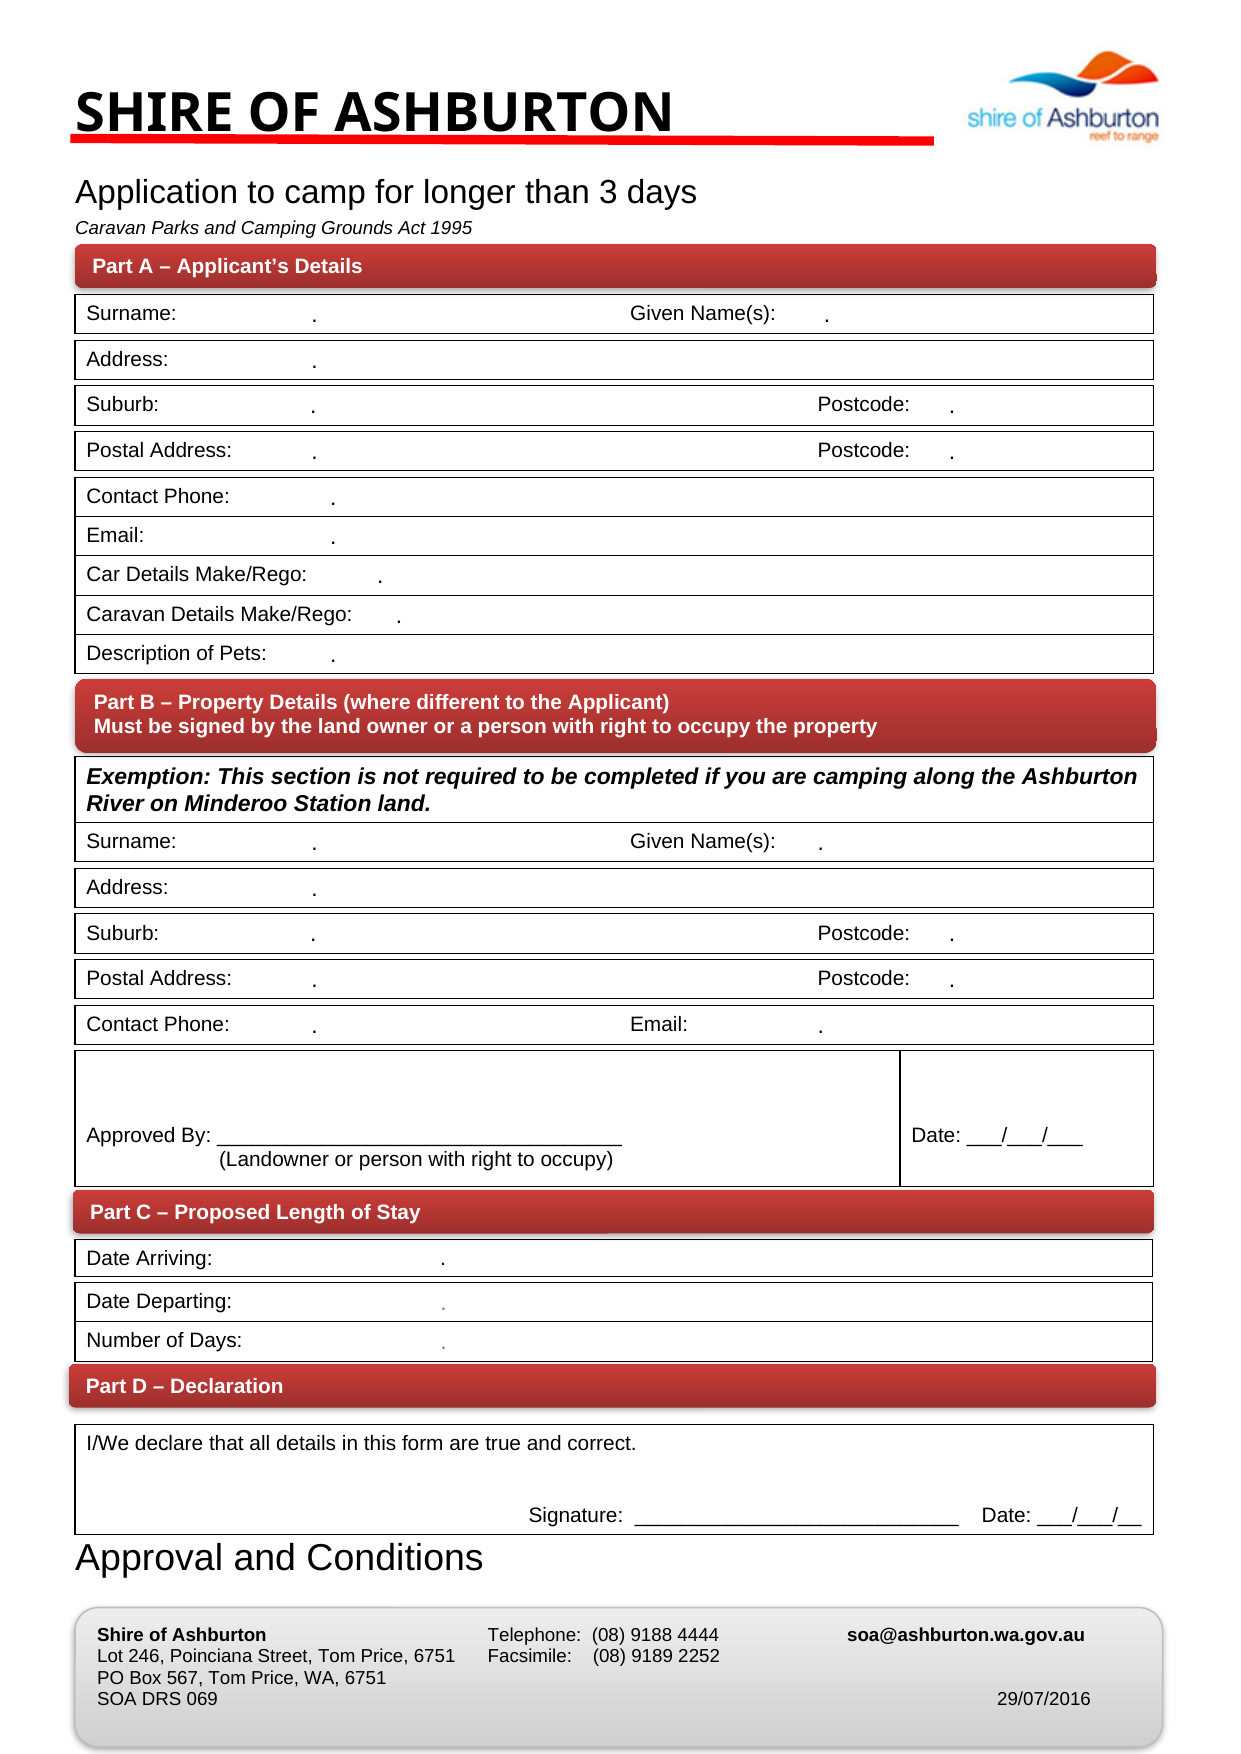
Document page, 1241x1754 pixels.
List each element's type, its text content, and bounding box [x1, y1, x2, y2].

table_header Postal Address: [76, 432, 300, 470]
table_cell Caravan Details Make/Rego: [76, 596, 384, 634]
table_header Postcode: [806, 432, 937, 470]
table_header [299, 914, 806, 953]
table_cell Car Details Make/Rego: [76, 556, 366, 594]
table_header [319, 478, 1153, 516]
table_header Suburb: [76, 914, 299, 953]
table_header [938, 386, 1153, 424]
text Approval and Conditions [75, 1535, 1165, 1578]
table_header Exemption: This section is not required to be completed if you are camping along the Ashburton River on Minderoo Station land. [76, 757, 1153, 822]
table_header [938, 432, 1153, 470]
table_header Date: ___/___/___ [901, 1051, 1153, 1186]
table_cell [429, 1322, 1152, 1361]
table_header [300, 960, 806, 998]
table_cell [806, 823, 1153, 861]
table_header I/We declare that all details in this form are true and correct. Signature: ____________________________ Date: ___/___/__ [76, 1425, 1153, 1534]
table_cell [319, 517, 1153, 555]
table_header Date Departing: [76, 1283, 429, 1321]
table_header Contact Phone: [76, 478, 319, 516]
table_cell Given Name(s): [619, 823, 806, 861]
table_header Approved By: ___________________________________ (Landowner or person with right to occupy) [76, 1051, 899, 1186]
picture [953, 27, 1179, 157]
table_header Postcode: [806, 914, 937, 953]
table_header [806, 1006, 1153, 1044]
table_header Suburb: [76, 386, 299, 424]
table_cell Surname: [76, 823, 300, 861]
table_header Given Name(s): [619, 296, 806, 333]
table_header [938, 914, 1153, 953]
table_header Address: [76, 341, 300, 379]
table_header Postal Address: [76, 960, 300, 998]
table_header Postcode: [806, 960, 937, 998]
table_cell Description of Pets: [76, 635, 319, 673]
table_header Surname: [76, 295, 300, 333]
text Application to camp for longer than 3 days [75, 172, 1165, 211]
table_cell Email: [76, 517, 319, 555]
table_header Date Arriving: [76, 1241, 429, 1276]
table_cell [300, 823, 619, 861]
table_header Address: [76, 869, 300, 907]
table_header [938, 960, 1153, 998]
table_cell Number of Days: [76, 1322, 429, 1361]
table_header [300, 869, 1153, 907]
text Caravan Parks and Camping Grounds Act 1995 [75, 217, 1165, 239]
table_header Contact Phone: [76, 1006, 300, 1044]
table_header Email: [619, 1006, 806, 1044]
table_header Postcode: [806, 386, 937, 424]
